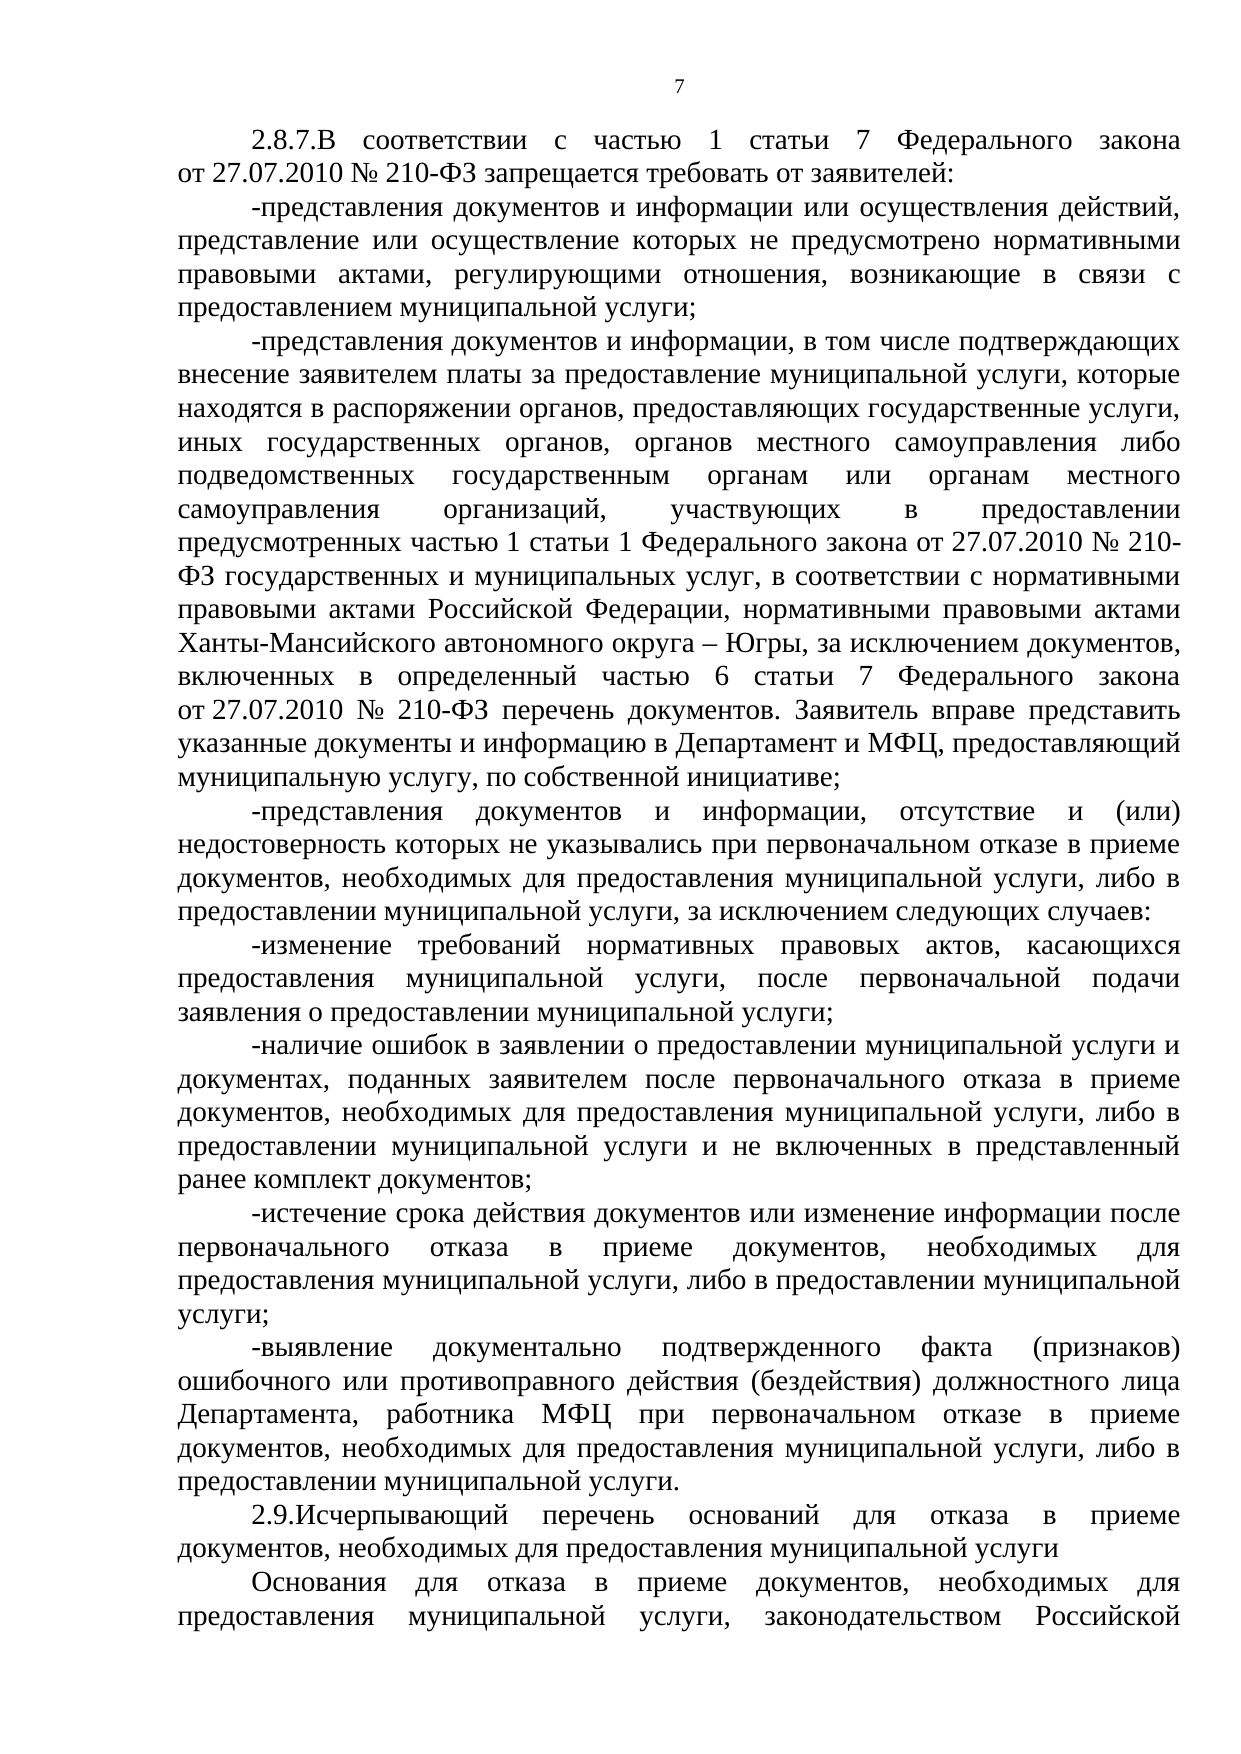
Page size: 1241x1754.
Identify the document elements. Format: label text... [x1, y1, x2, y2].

text -представления документов и информации, в том числе подтверждающих внесение заявителем платы за предоставление муниципальной услуги, которые находятся в распоряжении органов, предоставляющих государственные услуги, иных государственных органов, органов местного самоуправления либо подведомственных государственным органам или органам местного самоуправления организаций, участвующих в предоставлении предусмотренных частью 1 статьи 1 Федерального закона от 27.07.2010 № 210-ФЗ государственных и муниципальных услуг, в соответствии с нормативными правовыми актами Российской Федерации, нормативными правовыми актами Ханты-Мансийского автономного округа – Югры, за исключением документов, включенных в определенный частью 6 статьи 7 Федерального закона от 27.07.2010 № 210-ФЗ перечень документов. Заявитель вправе представить указанные документы и информацию в Департамент и МФЦ, предоставляющий муниципальную услугу, по собственной инициативе; [177, 323, 1181, 793]
text -истечение срока действия документов или изменение информации после первоначального отказа в приеме документов, необходимых для предоставления муниципальной услуги, либо в предоставлении муниципальной услуги; [177, 1195, 1181, 1329]
text -представления документов и информации или осуществления действий, представление или осуществление которых не предусмотрено нормативными правовыми актами, регулирующими отношения, возникающие в связи с предоставлением муниципальной услуги; [177, 189, 1181, 323]
text -изменение требований нормативных правовых актов, касающихся предоставления муниципальной услуги, после первоначальной подачи заявления о предоставлении муниципальной услуги; [177, 927, 1181, 1027]
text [177, 1564, 1181, 1631]
text -представления документов и информации, отсутствие и (или) недостоверность которых не указывались при первоначальном отказе в приеме документов, необходимых для предоставления муниципальной услуги, либо в предоставлении муниципальной услуги, за исключением следующих случаев: [177, 793, 1181, 927]
text 2.9.Исчерпывающий перечень оснований для отказа в приеме документов, необходимых для предоставления муниципальной услуги [177, 1497, 1181, 1564]
text 2.8.7.В соответствии с частью 1 статьи 7 Федерального закона от 27.07.2010 № 210-ФЗ запрещается требовать от заявителей: [177, 122, 1181, 189]
text -наличие ошибок в заявлении о предоставлении муниципальной услуги и документах, поданных заявителем после первоначального отказа в приеме документов, необходимых для предоставления муниципальной услуги, либо в предоставлении муниципальной услуги и не включенных в представленный ранее комплект документов; [177, 1027, 1181, 1195]
text -выявление документально подтвержденного факта (признаков) ошибочного или противоправного действия (бездействия) должностного лица Департамента, работника МФЦ при первоначальном отказе в приеме документов, необходимых для предоставления муниципальной услуги, либо в предоставлении муниципальной услуги. [177, 1329, 1181, 1497]
